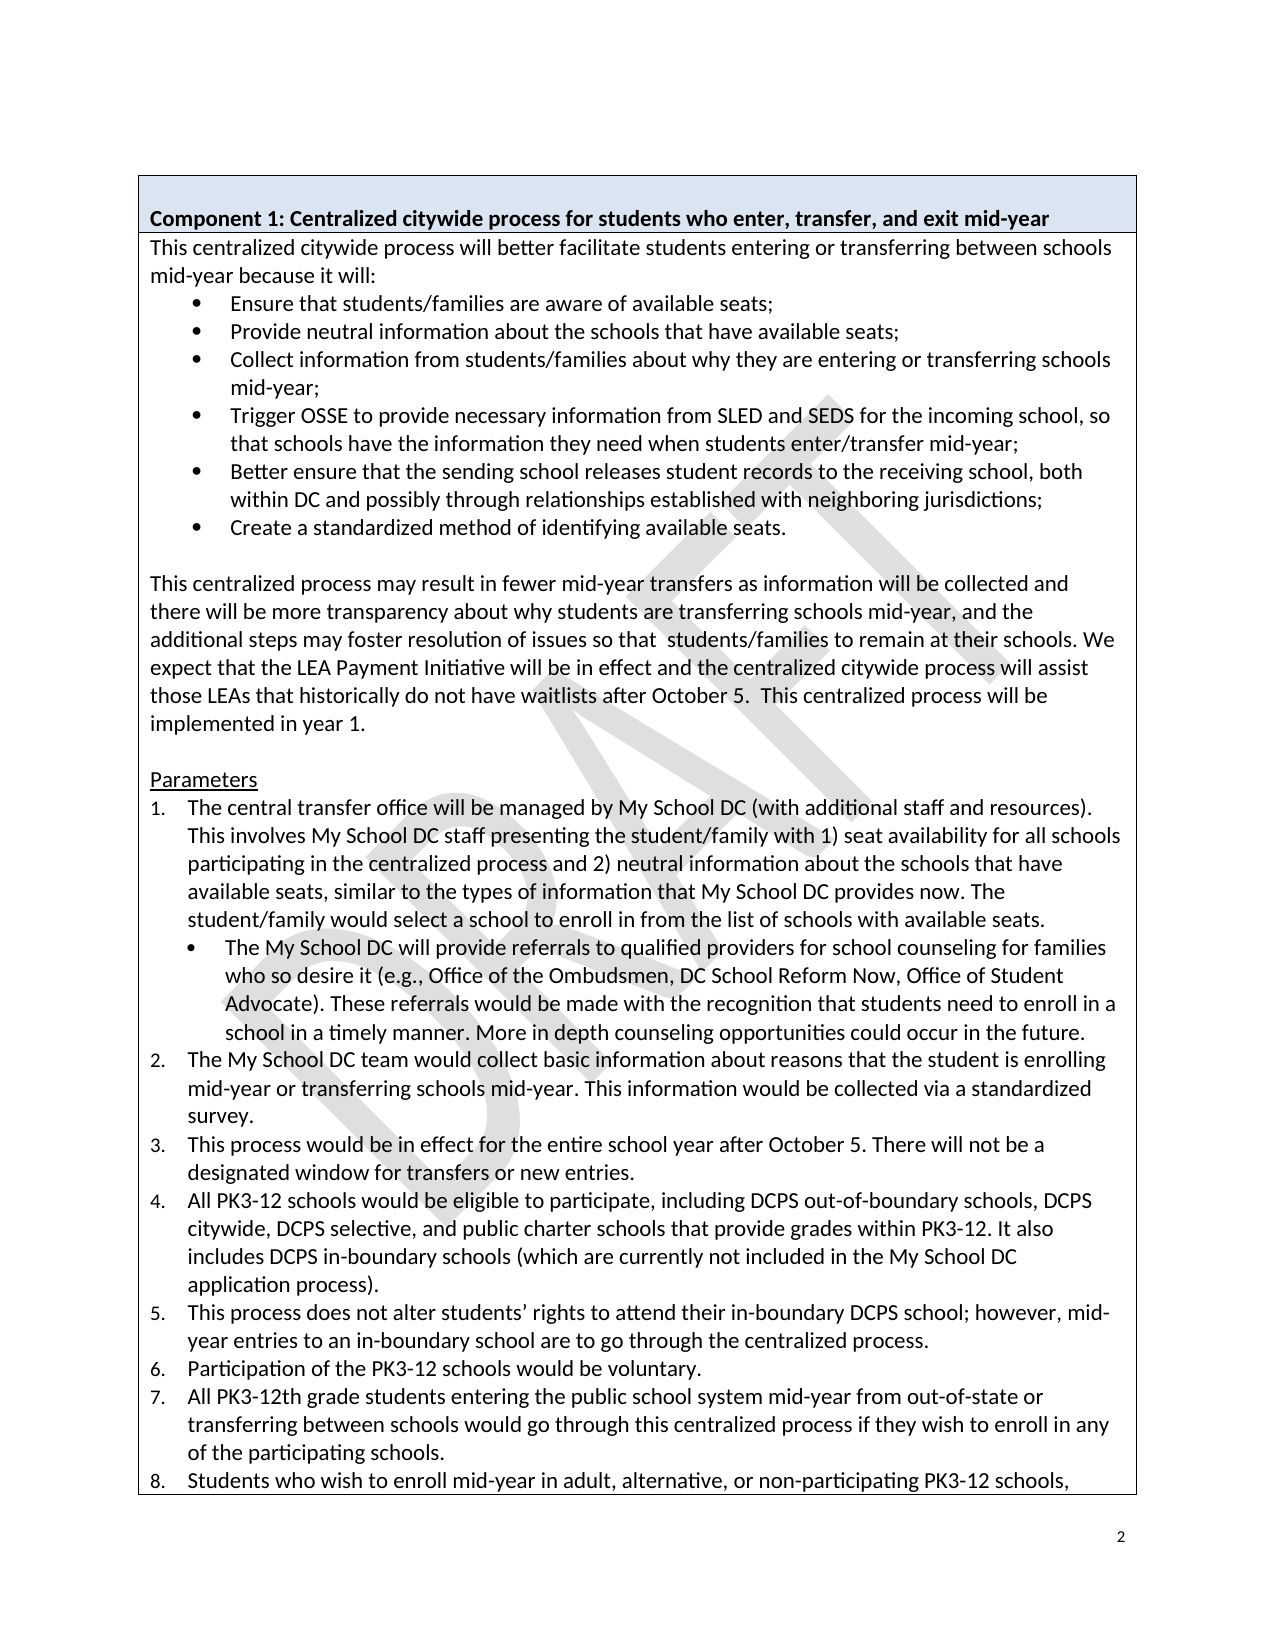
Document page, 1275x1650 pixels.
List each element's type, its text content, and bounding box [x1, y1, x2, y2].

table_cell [139, 233, 1136, 1494]
table_header Component 1: Centralized citywide process for students who enter, transfer, and exit mid-year [139, 176, 1136, 232]
